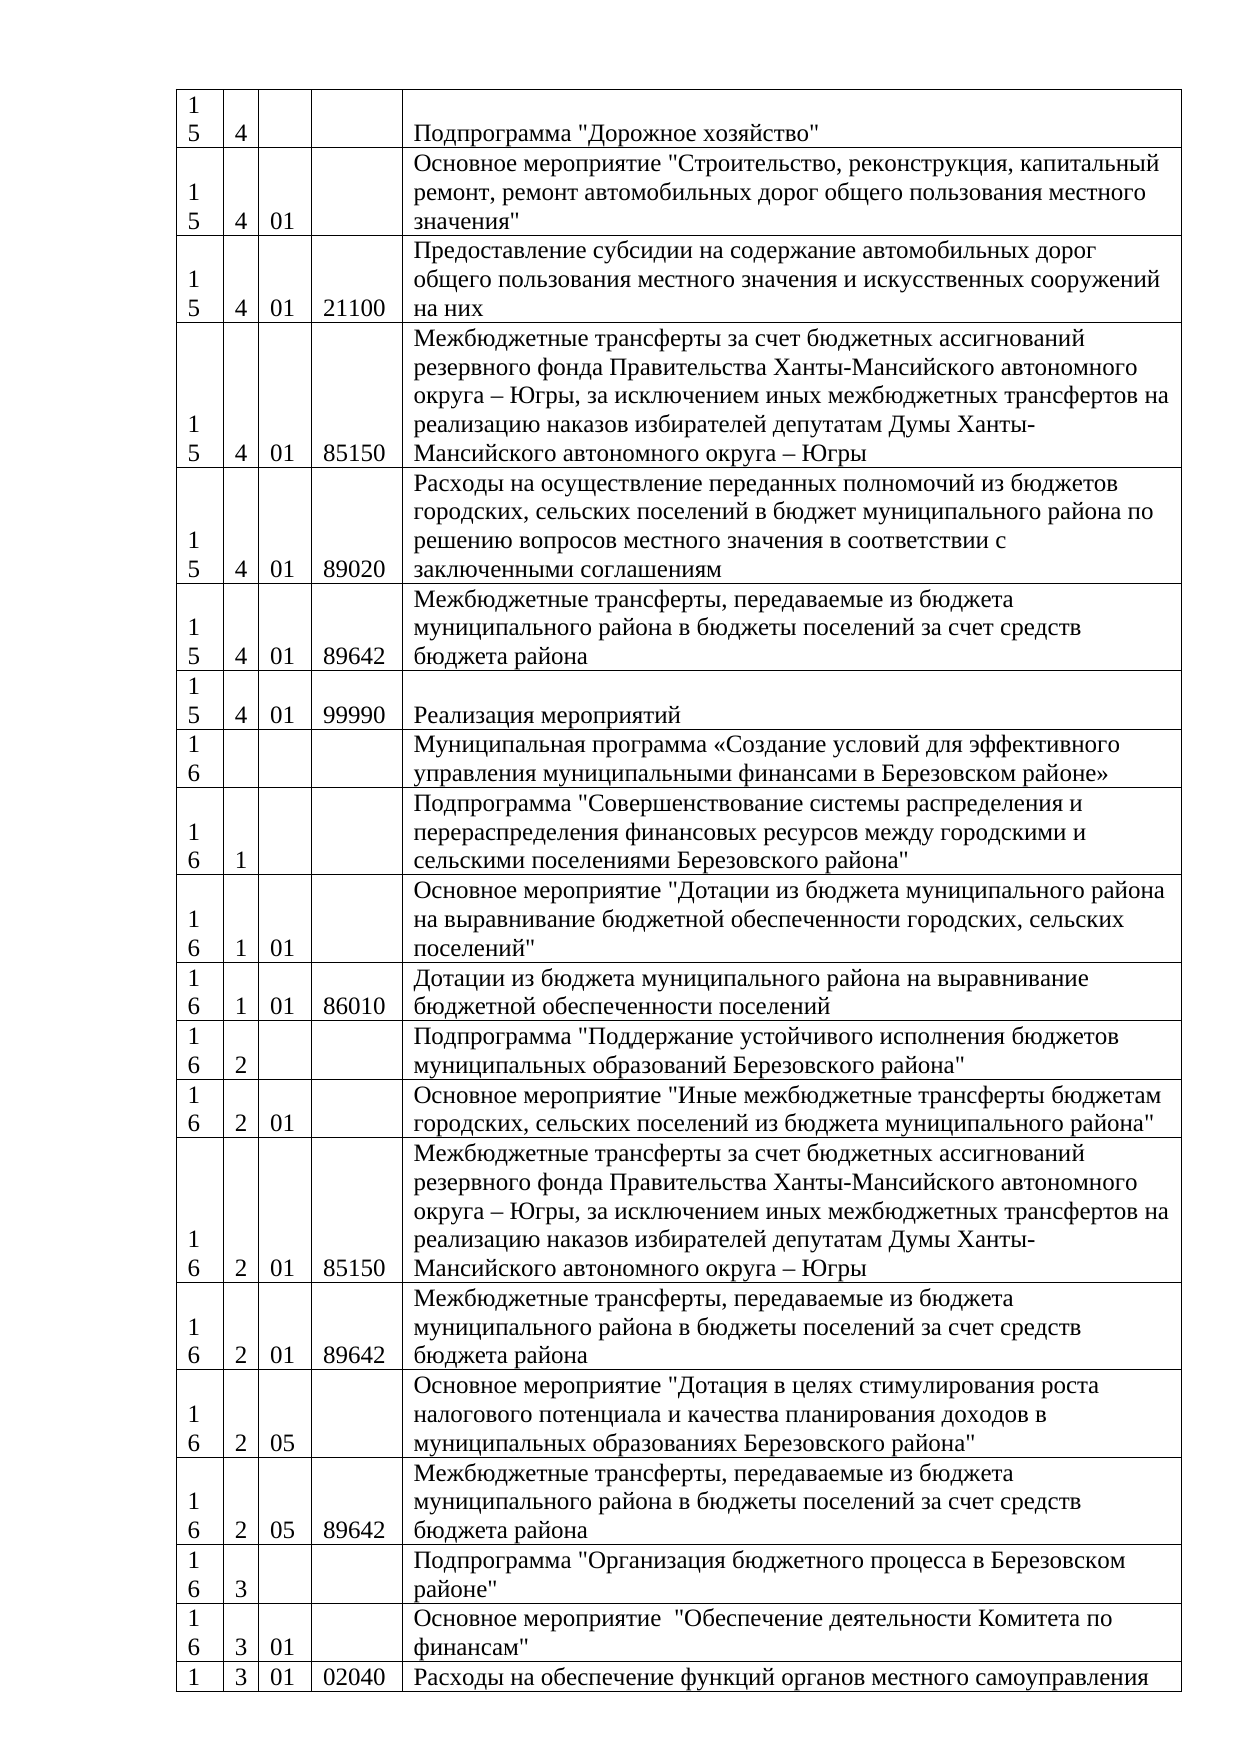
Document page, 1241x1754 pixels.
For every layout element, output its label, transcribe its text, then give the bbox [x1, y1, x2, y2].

table_cell 89642 [312, 584, 402, 670]
table_cell 85150 [312, 1138, 402, 1282]
table_cell 16 [177, 1458, 223, 1544]
table_cell 86010 [312, 963, 402, 1020]
table_cell 16 [177, 1662, 223, 1691]
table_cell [403, 1662, 1181, 1691]
table_cell 3 [224, 1545, 258, 1602]
table_cell 89642 [312, 1458, 402, 1544]
table_cell 16 [177, 730, 223, 787]
table_cell 01 [259, 1662, 311, 1691]
table_cell 4 [224, 671, 258, 728]
table_cell [259, 1021, 311, 1079]
table_cell Основное мероприятие "Иные межбюджетные трансферты бюджетам городских, сельских поселений из бюджета муниципального района" [403, 1080, 1181, 1137]
table_cell 2 [224, 1458, 258, 1544]
table_cell 15 [177, 468, 223, 583]
table_cell Основное мероприятие "Дотация в целях стимулирования роста налогового потенциала и качества планирования доходов в муниципальных образованиях Березовского района" [403, 1370, 1181, 1457]
table_cell 16 [177, 1021, 223, 1079]
table_cell [312, 730, 402, 787]
table_cell 2 [224, 1021, 258, 1079]
table_cell Межбюджетные трансферты, передаваемые из бюджета муниципального района в бюджеты поселений за счет средств бюджета района [403, 1283, 1181, 1369]
table_cell 16 [177, 1138, 223, 1282]
table_cell [312, 1021, 402, 1079]
table_cell 4 [224, 323, 258, 467]
table_cell [312, 1370, 402, 1457]
table_cell 4 [224, 468, 258, 583]
table_cell 01 [259, 671, 311, 728]
table_cell 15 [177, 236, 223, 322]
table_cell Межбюджетные трансферты, передаваемые из бюджета муниципального района в бюджеты поселений за счет средств бюджета района [403, 1458, 1181, 1544]
table_cell [312, 1604, 402, 1661]
table_cell Предоставление субсидии на содержание автомобильных дорог общего пользования местного значения и искусственных сооружений на них [403, 236, 1181, 322]
table_cell Подпрограмма "Поддержание устойчивого исполнения бюджетов муниципальных образований Березовского района" [403, 1021, 1181, 1079]
table_cell [259, 1545, 311, 1602]
table_cell 16 [177, 1283, 223, 1369]
table_cell Основное мероприятие "Обеспечение деятельности Комитета по финансам" [403, 1604, 1181, 1661]
table_cell 3 [224, 1662, 258, 1691]
table_cell [312, 90, 402, 147]
table_cell 01 [259, 1080, 311, 1137]
table_cell 05 [259, 1370, 311, 1457]
table_cell [312, 1545, 402, 1602]
table_cell 4 [224, 90, 258, 147]
table_cell 01 [259, 468, 311, 583]
table_cell 2 [224, 1080, 258, 1137]
table_cell [312, 788, 402, 874]
table_cell 4 [224, 236, 258, 322]
table_cell 1 [224, 875, 258, 962]
table_cell 21100 [312, 236, 402, 322]
table_cell [312, 148, 402, 234]
table_cell Подпрограмма "Дорожное хозяйство" [403, 90, 1181, 147]
table_cell 01 [259, 236, 311, 322]
table_cell 15 [177, 584, 223, 670]
table_cell 02040 [312, 1662, 402, 1691]
table_cell 15 [177, 671, 223, 728]
table_cell 16 [177, 1370, 223, 1457]
table_cell [259, 90, 311, 147]
table_cell 15 [177, 148, 223, 234]
table_cell Подпрограмма "Организация бюджетного процесса в Березовском районе" [403, 1545, 1181, 1602]
table_cell Дотации из бюджета муниципального района на выравнивание бюджетной обеспеченности поселений [403, 963, 1181, 1020]
table_cell 4 [224, 584, 258, 670]
table_cell 3 [224, 1604, 258, 1661]
table_cell [224, 730, 258, 787]
table_cell 1 [224, 788, 258, 874]
table_cell 16 [177, 788, 223, 874]
table_cell 16 [177, 1545, 223, 1602]
table_cell Реализация мероприятий [403, 671, 1181, 728]
table_cell Расходы на осуществление переданных полномочий из бюджетов городских, сельских поселений в бюджет муниципального района по решению вопросов местного значения в соответствии с заключенными соглашениям [403, 468, 1181, 583]
table_cell 01 [259, 148, 311, 234]
table_cell 16 [177, 1080, 223, 1137]
table_cell 01 [259, 963, 311, 1020]
table_cell 15 [177, 323, 223, 467]
table_cell Основное мероприятие "Строительство, реконструкция, капитальный ремонт, ремонт автомобильных дорог общего пользования местного значения" [403, 148, 1181, 234]
table_cell Основное мероприятие "Дотации из бюджета муниципального района на выравнивание бюджетной обеспеченности городских, сельских поселений" [403, 875, 1181, 962]
table_cell 2 [224, 1138, 258, 1282]
table_cell 15 [177, 90, 223, 147]
table_cell 89020 [312, 468, 402, 583]
table_cell 89642 [312, 1283, 402, 1369]
table_cell 2 [224, 1370, 258, 1457]
table_cell Межбюджетные трансферты, передаваемые из бюджета муниципального района в бюджеты поселений за счет средств бюджета района [403, 584, 1181, 670]
table_cell 99990 [312, 671, 402, 728]
table_cell Муниципальная программа «Создание условий для эффективного управления муниципальными финансами в Березовском районе» [403, 730, 1181, 787]
table_cell 16 [177, 963, 223, 1020]
table_cell 4 [224, 148, 258, 234]
table_cell [312, 875, 402, 962]
table_cell 16 [177, 875, 223, 962]
table_cell [259, 788, 311, 874]
table_cell [259, 730, 311, 787]
table_cell 01 [259, 875, 311, 962]
table_cell 2 [224, 1283, 258, 1369]
table_cell 85150 [312, 323, 402, 467]
table_cell 1 [224, 963, 258, 1020]
table_cell Подпрограмма "Совершенствование системы распределения и перераспределения финансовых ресурсов между городскими и сельскими поселениями Березовского района" [403, 788, 1181, 874]
table_cell 16 [177, 1604, 223, 1661]
table_cell 01 [259, 1604, 311, 1661]
table_cell 01 [259, 1138, 311, 1282]
table_cell 05 [259, 1458, 311, 1544]
table_cell 01 [259, 1283, 311, 1369]
table_cell 01 [259, 584, 311, 670]
table_cell [312, 1080, 402, 1137]
table_cell 01 [259, 323, 311, 467]
